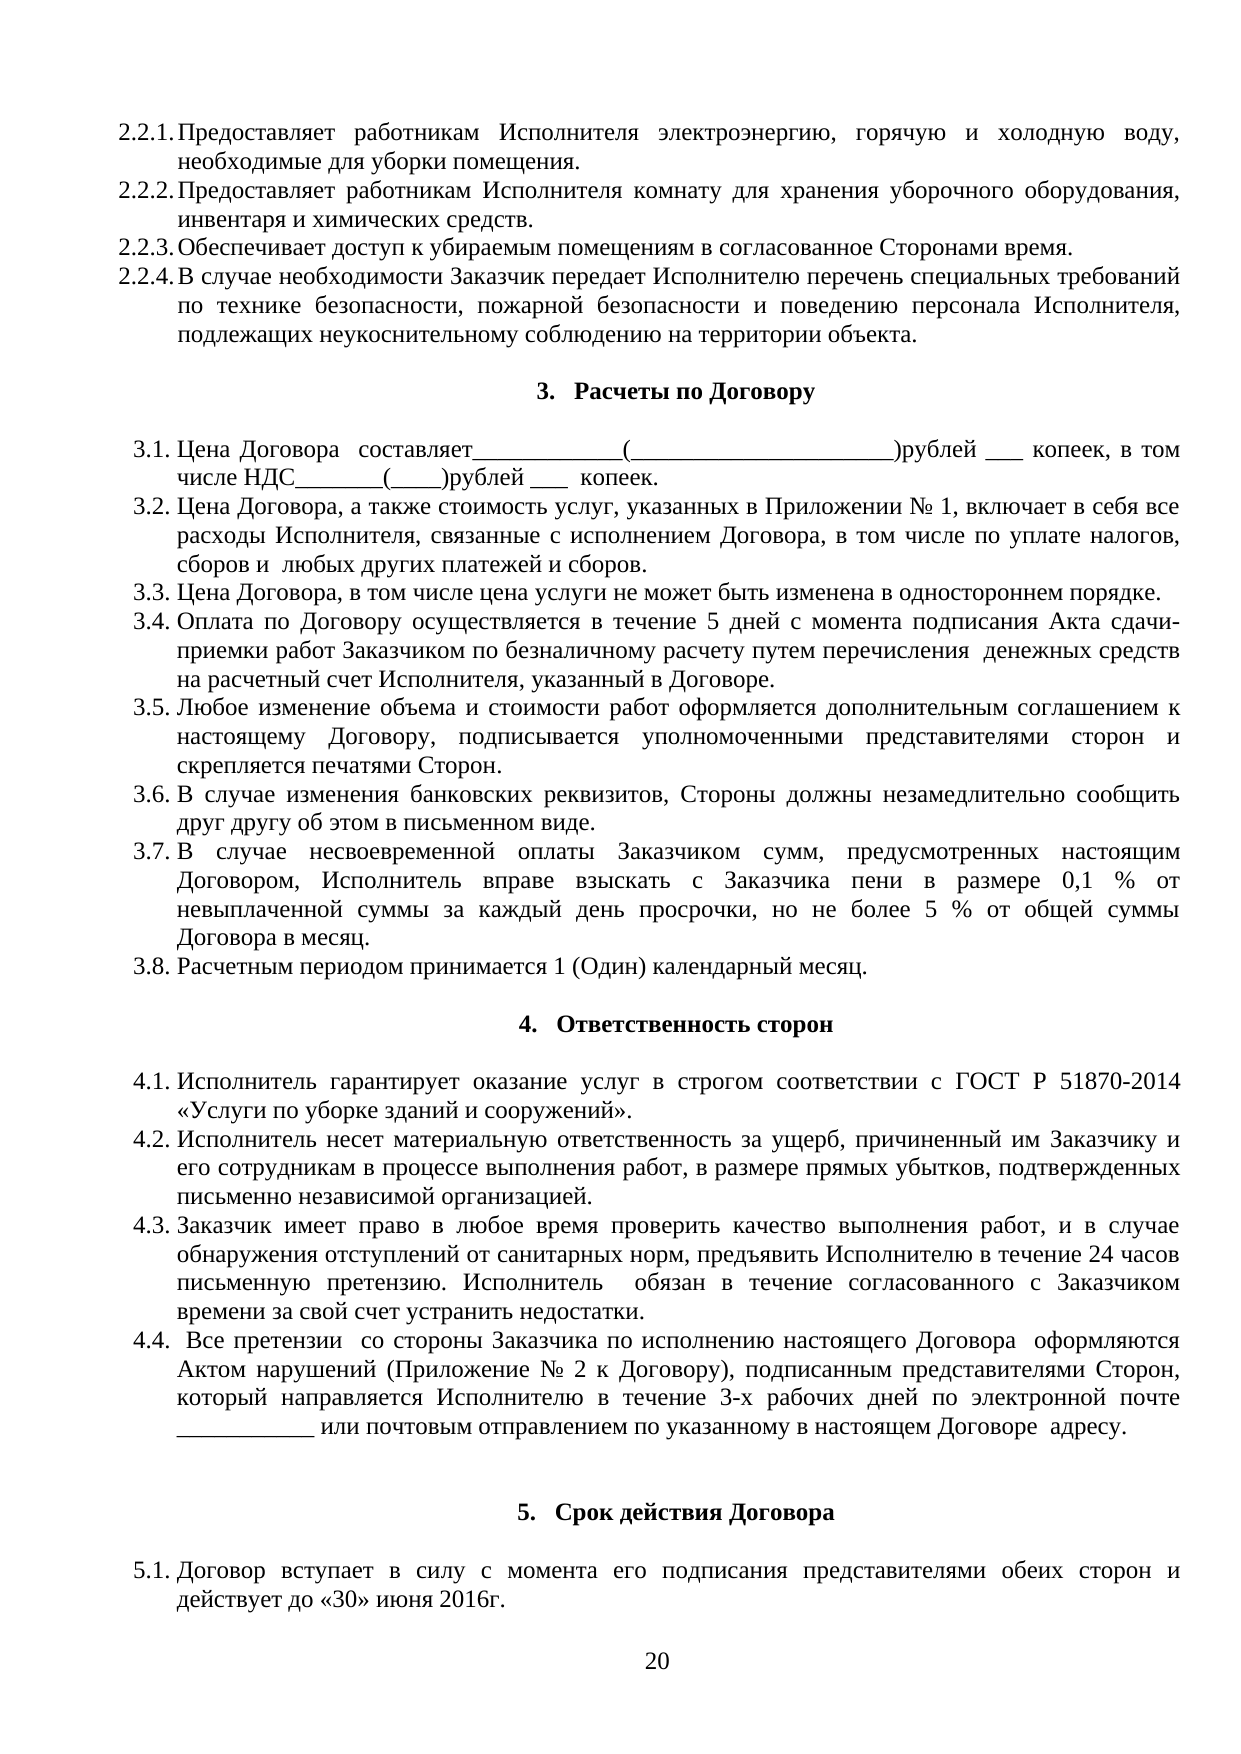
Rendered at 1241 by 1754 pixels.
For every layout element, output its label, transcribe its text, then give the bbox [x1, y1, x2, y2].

list Расчетным периодом принимается 1 (Один) календарный месяц. [133, 951, 1181, 980]
list В случае несвоевременной оплаты Заказчиком сумм, предусмотренных настоящим Договором, Исполнитель вправе взыскать с Заказчика пени в размере 0,1 % от невыплаченной суммы за каждый день просрочки, но не более 5 % от общей суммы Договора в месяц. [133, 836, 1181, 951]
list Договор вступает в силу с момента его подписания представителями обеих сторон и действует до «30» июня 2016г. [133, 1555, 1181, 1612]
list Оплата по Договору осуществляется в течение 5 дней с момента подписания Акта сдачи-приемки работ Заказчиком по безналичному расчету путем перечисления денежных средств на расчетный счет Исполнителя, указанный в Договоре. [133, 606, 1181, 692]
list Исполнитель гарантирует оказание услуг в строгом соответствии с ГОСТ Р 51870-2014 «Услуги по уборке зданий и сооружений». [133, 1066, 1181, 1124]
list Срок действия Договора [170, 1497, 1181, 1526]
list Цена Договора составляет____________(_____________________)рублей ___ копеек, в том числе НДС_______(____)рублей ___ копеек. [133, 434, 1181, 491]
list Расчеты по Договору [170, 376, 1181, 405]
list Цена Договора, в том числе цена услуги не может быть изменена в одностороннем порядке. [133, 577, 1181, 606]
list Предоставляет работникам Исполнителя комнату для хранения уборочного оборудования, инвентаря и химических средств. [118, 175, 1181, 232]
list Заказчик имеет право в любое время проверить качество выполнения работ, и в случае обнаружения отступлений от санитарных норм, предъявить Исполнителю в течение 24 часов письменную претензию. Исполнитель обязан в течение согласованного с Заказчиком времени за свой счет устранить недостатки. [133, 1210, 1181, 1325]
list Все претензии со стороны Заказчика по исполнению настоящего Договора оформляются Актом нарушений (Приложение № 2 к Договору), подписанным представителями Сторон, который направляется Исполнителю в течение 3-х рабочих дней по электронной почте ___________ или почтовым отправлением по указанному в настоящем Договоре адресу. [133, 1325, 1181, 1440]
list Любое изменение объема и стоимости работ оформляется дополнительным соглашением к настоящему Договору, подписывается уполномоченными представителями сторон и скрепляется печатями Сторон. [133, 692, 1181, 779]
list В случае необходимости Заказчик передает Исполнителю перечень специальных требований по технике безопасности, пожарной безопасности и поведению персонала Исполнителя, подлежащих неукоснительному соблюдению на территории объекта. [118, 261, 1181, 347]
list В случае изменения банковских реквизитов, Стороны должны незамедлительно сообщить друг другу об этом в письменном виде. [133, 779, 1181, 836]
list Ответственность сторон [170, 1009, 1181, 1037]
list Цена Договора, а также стоимость услуг, указанных в Приложении № 1, включает в себя все расходы Исполнителя, связанные с исполнением Договора, в том числе по уплате налогов, сборов и любых других платежей и сборов. [133, 491, 1181, 577]
list Обеспечивает доступ к убираемым помещениям в согласованное Сторонами время. [118, 232, 1181, 261]
list Предоставляет работникам Исполнителя электроэнергию, горячую и холодную воду, необходимые для уборки помещения. [118, 117, 1181, 175]
list Исполнитель несет материальную ответственность за ущерб, причиненный им Заказчику и его сотрудникам в процессе выполнения работ, в размере прямых убытков, подтвержденных письменно независимой организацией. [133, 1124, 1181, 1210]
